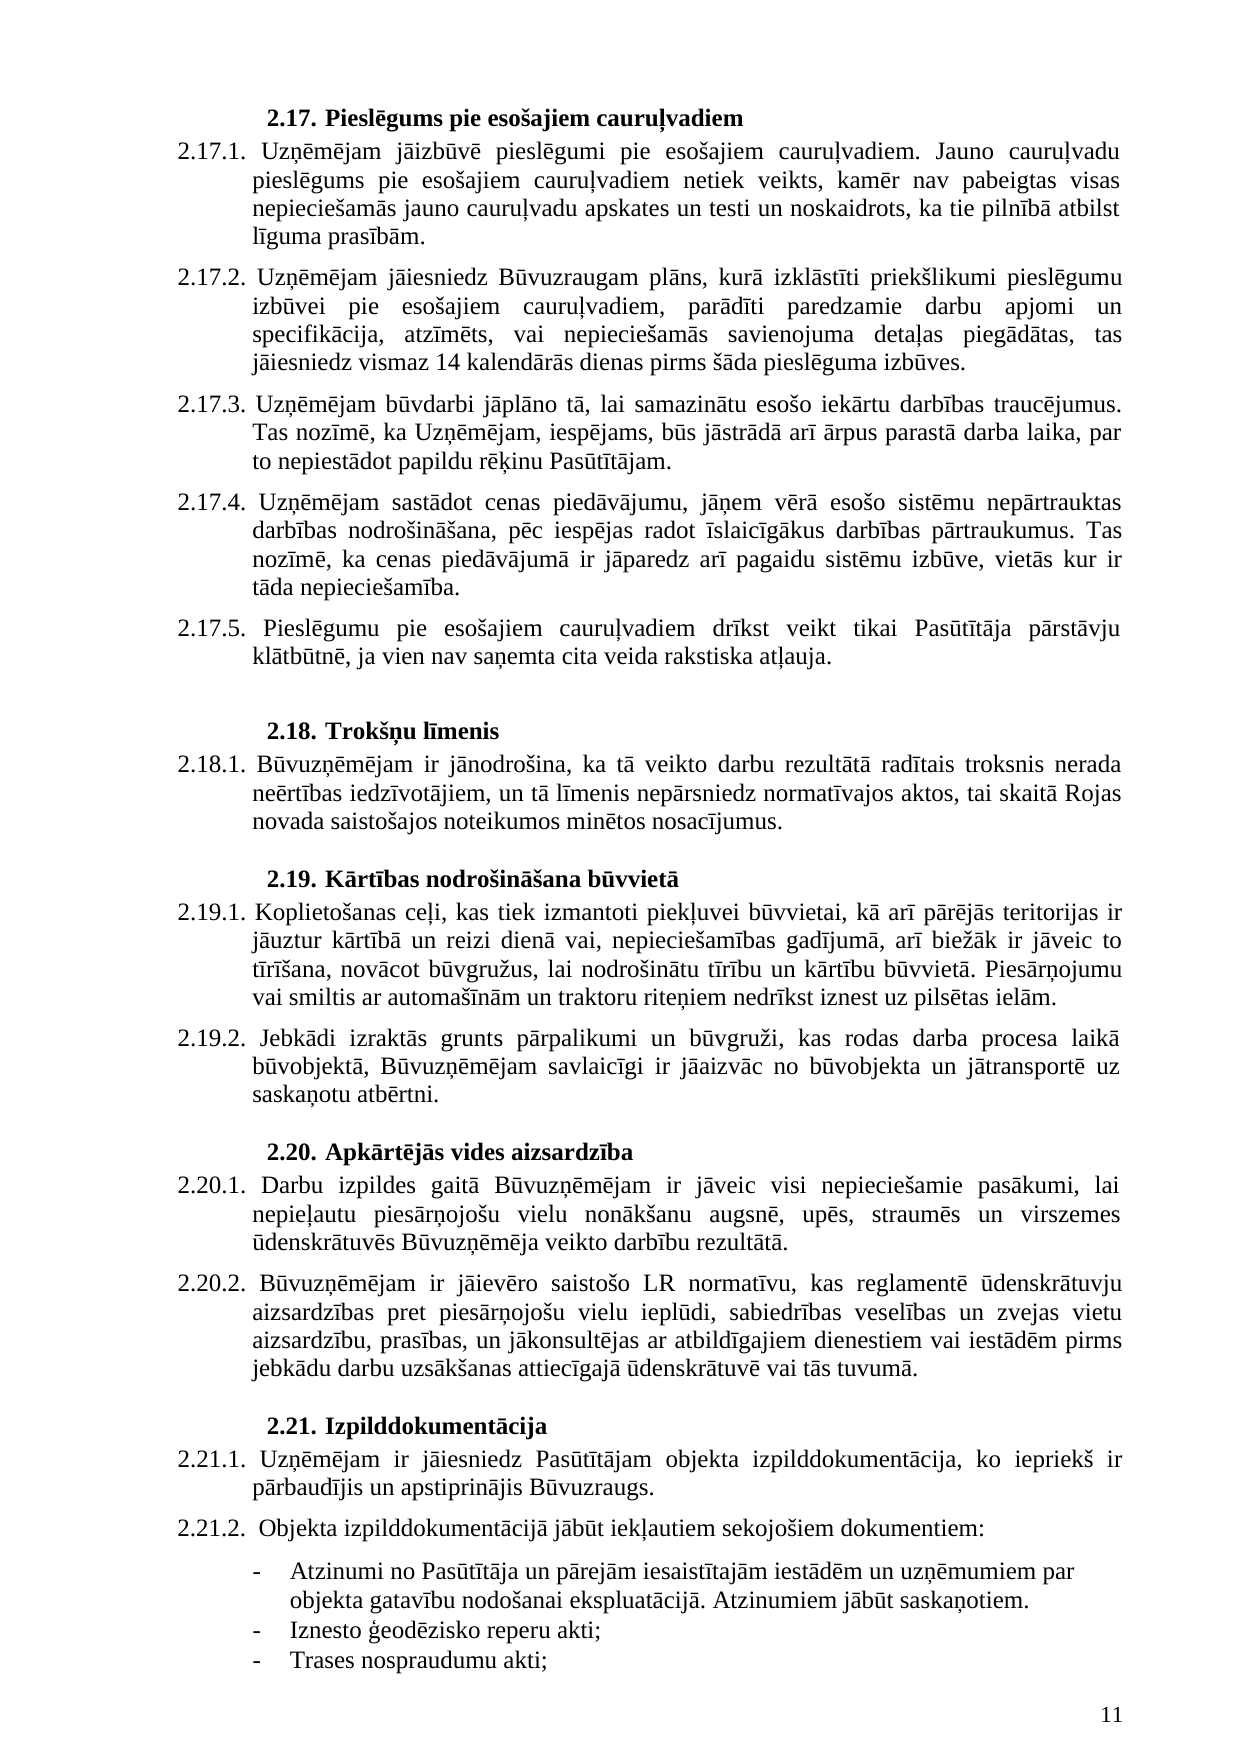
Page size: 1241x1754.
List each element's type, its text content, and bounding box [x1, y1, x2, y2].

list Trases nospraudumu akti; [252, 1645, 1123, 1673]
text 2.21.1. Uzņēmējam ir jāiesniedz Pasūtītājam objekta izpilddokumentācija, ko iepriekš ir pārbaudījis un apstiprinājis Būvuzraugs. [177, 1445, 1123, 1501]
text 2.19.1. Koplietošanas ceļi, kas tiek izmantoti piekļuvei būvvietai, kā arī pārējās teritorijas ir jāuztur kārtībā un reizi dienā vai, nepieciešamības gadījumā, arī biežāk ir jāveic to tīrīšana, novācot būvgružus, lai nodrošinātu tīrību un kārtību būvvietā. Piesārņojumu vai smiltis ar automašīnām un traktoru riteņiem nedrīkst iznest uz pilsētas ielām. [177, 898, 1123, 1011]
text 2.17.1. Uzņēmējam jāizbūvē pieslēgumi pie esošajiem cauruļvadiem. Jauno cauruļvadu pieslēgums pie esošajiem cauruļvadiem netiek veikts, kamēr nav pabeigtas visas nepieciešamās jauno cauruļvadu apskates un testi un noskaidrots, ka tie pilnībā atbilst līguma prasībām. [177, 137, 1121, 250]
text 2.18. Trokšņu līmenis [267, 716, 1123, 745]
text 2.17.5. Pieslēgumu pie esošajiem cauruļvadiem drīkst veikt tikai Pasūtītāja pārstāvju klātbūtnē, ja vien nav saņemta cita veida rakstiska atļauja. [177, 614, 1121, 670]
text 2.19.2. Jebkādi izraktās grunts pārpalikumi un būvgruži, kas rodas darba procesa laikā būvobjektā, Būvuzņēmējam savlaicīgi ir jāaizvāc no būvobjekta un jātransportē uz saskaņotu atbērtni. [177, 1024, 1121, 1108]
text 2.20.2. Būvuzņēmējam ir jāievēro saistošo LR normatīvu, kas reglamentē ūdenskrātuvju aizsardzības pret piesārņojošu vielu ieplūdi, sabiedrības veselības un zvejas vietu aizsardzību, prasības, un jākonsultējas ar atbildīgajiem dienestiem vai iestādēm pirms jebkādu darbu uzsākšanas attiecīgajā ūdenskrātuvē vai tās tuvumā. [177, 1269, 1123, 1382]
text 2.17. Pieslēgums pie esošajiem cauruļvadiem [267, 103, 1123, 132]
text 2.17.3. Uzņēmējam būvdarbi jāplāno tā, lai samazinātu esošo iekārtu darbības traucējumus. Tas nozīmē, ka Uzņēmējam, iespējams, būs jāstrādā arī ārpus parastā darba laika, par to nepiestādot papildu rēķinu Pasūtītājam. [177, 390, 1123, 474]
text 2.18.1. Būvuzņēmējam ir jānodrošina, ka tā veikto darbu rezultātā radītais troksnis nerada neērtības iedzīvotājiem, un tā līmenis nepārsniedz normatīvajos aktos, tai skaitā Rojas novada saistošajos noteikumos minētos nosacījumus. [177, 750, 1123, 835]
list Atzinumi no Pasūtītāja un pārejām iesaistītajām iestādēm un uzņēmumiem par objekta gatavību nodošanai ekspluatācijā. Atzinumiem jābūt saskaņotiem. [252, 1557, 1121, 1614]
text 2.17.4. Uzņēmējam sastādot cenas piedāvājumu, jāņem vērā esošo sistēmu nepārtrauktas darbības nodrošināšana, pēc iespējas radot īslaicīgākus darbības pārtraukumus. Tas nozīmē, ka cenas piedāvājumā ir jāparedz arī pagaidu sistēmu izbūve, vietās kur ir tāda nepieciešamība. [177, 488, 1123, 601]
text 2.20.1. Darbu izpildes gaitā Būvuzņēmējam ir jāveic visi nepieciešamie pasākumi, lai nepieļautu piesārņojošu vielu nonākšanu augsnē, upēs, straumēs un virszemes ūdenskrātuvēs Būvuzņēmēja veikto darbību rezultātā. [177, 1171, 1121, 1256]
text 2.20. Apkārtējās vides aizsardzība [267, 1137, 1123, 1166]
text 2.19. Kārtības nodrošināšana būvvietā [267, 864, 1123, 893]
list Iznesto ģeodēzisko reperu akti; [252, 1615, 1123, 1644]
text 2.21.2. Objekta izpilddokumentācijā jābūt iekļautiem sekojošiem dokumentiem: [177, 1513, 1123, 1542]
text 2.21. Izpilddokumentācija [267, 1411, 1123, 1440]
text 2.17.2. Uzņēmējam jāiesniedz Būvuzraugam plāns, kurā izklāstīti priekšlikumi pieslēgumu izbūvei pie esošajiem cauruļvadiem, parādīti paredzamie darbu apjomi un specifikācija, atzīmēts, vai nepieciešamās savienojuma detaļas piegādātas, tas jāiesniedz vismaz 14 kalendārās dienas pirms šāda pieslēguma izbūves. [177, 263, 1123, 376]
